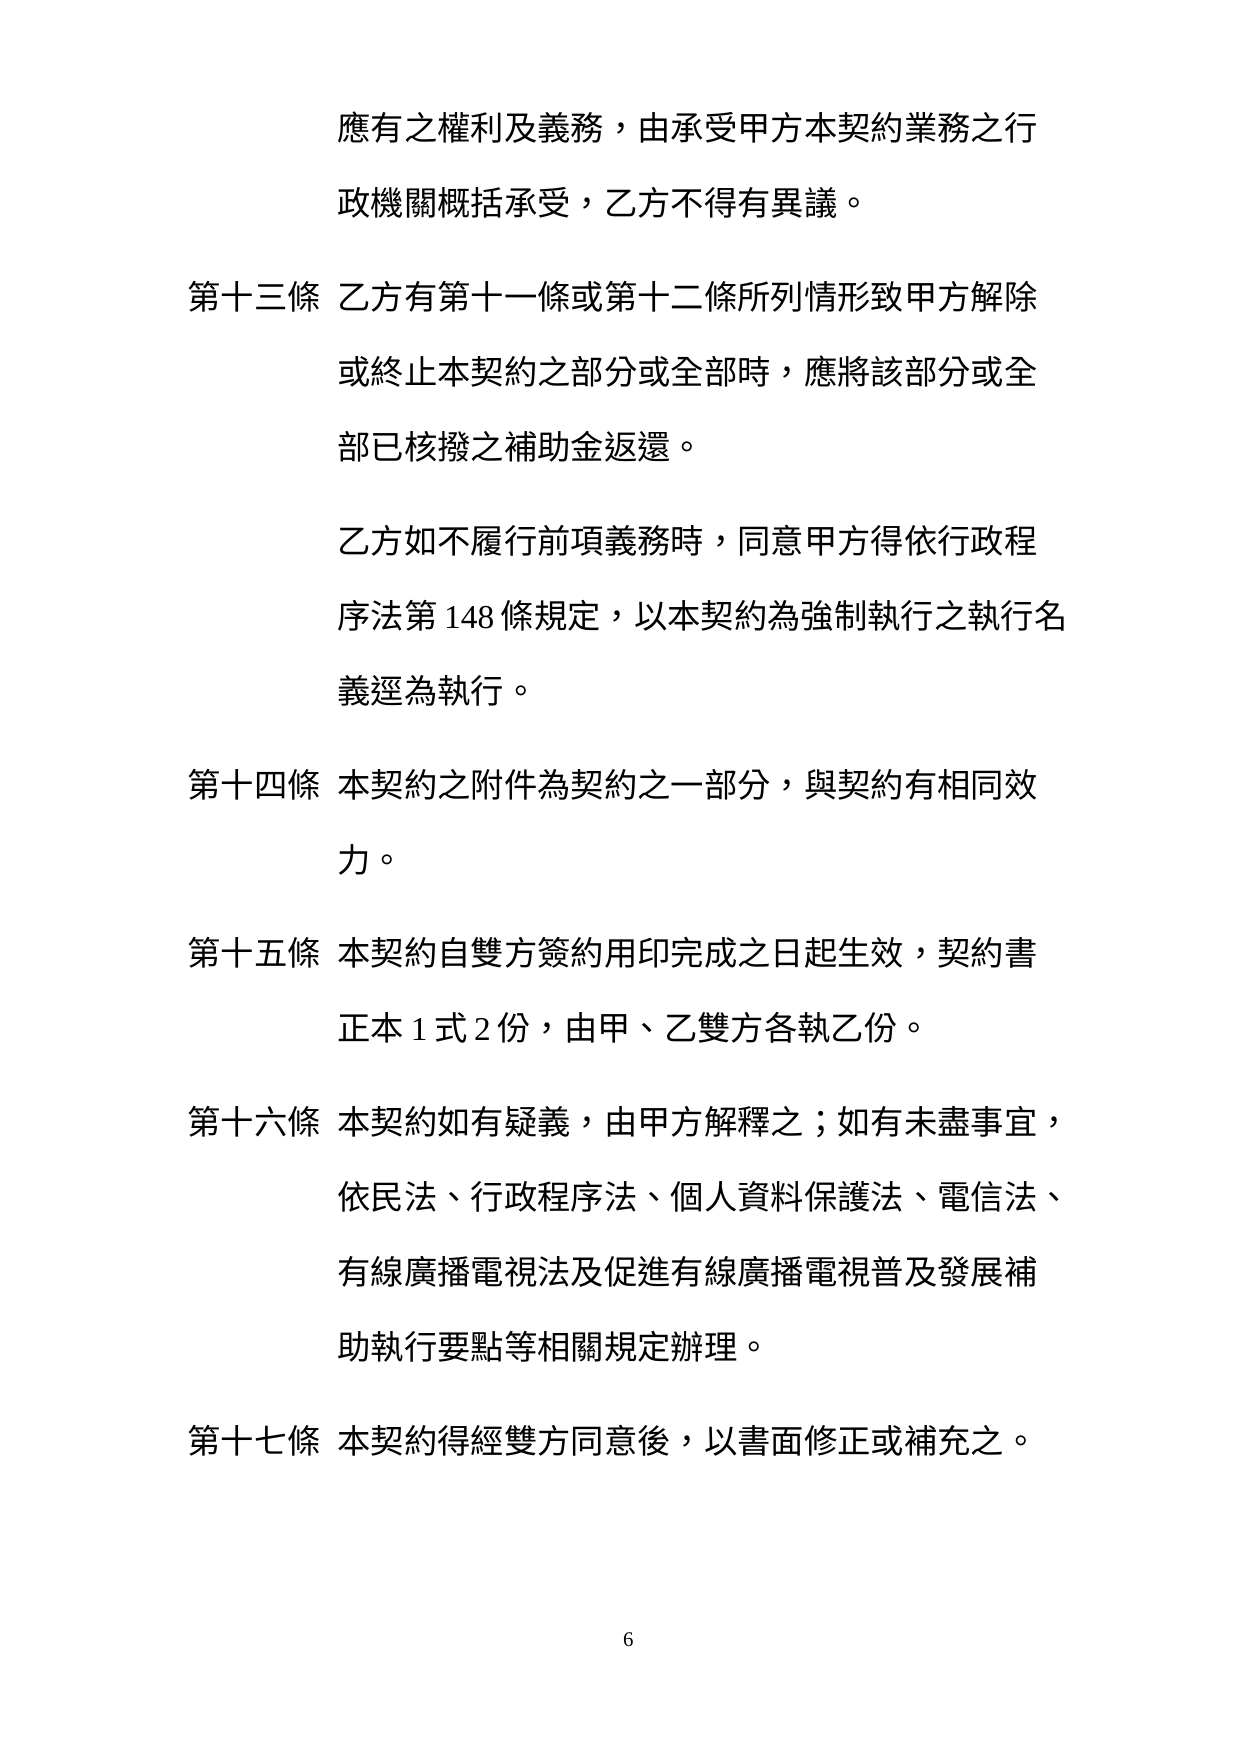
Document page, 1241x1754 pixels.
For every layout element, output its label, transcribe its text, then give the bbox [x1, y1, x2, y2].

text 第十四條 本契約之附件為契約之一部分，與契約有相同效力。 [187, 745, 1069, 895]
text 第十五條 本契約自雙方簽約用印完成之日起生效，契約書正本1式2份，由甲、乙雙方各執乙份。 [187, 914, 1069, 1064]
text 第十六條 本契約如有疑義，由甲方解釋之；如有未盡事宜，依民法、行政程序法、個人資料保護法、電信法、有線廣播電視法及促進有線廣播電視普及發展補助執行要點等相關規定辦理。 [187, 1083, 1069, 1383]
text 乙方如不履行前項義務時，同意甲方得依行政程序法第148條規定，以本契約為強制執行之執行名義逕為執行。 [337, 501, 1069, 726]
text 第十七條 本契約得經雙方同意後，以書面修正或補充之。 [187, 1401, 1069, 1476]
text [337, 89, 1069, 239]
text 第十三條 乙方有第十一條或第十二條所列情形致甲方解除或終止本契約之部分或全部時，應將該部分或全部已核撥之補助金返還。 [187, 258, 1069, 483]
